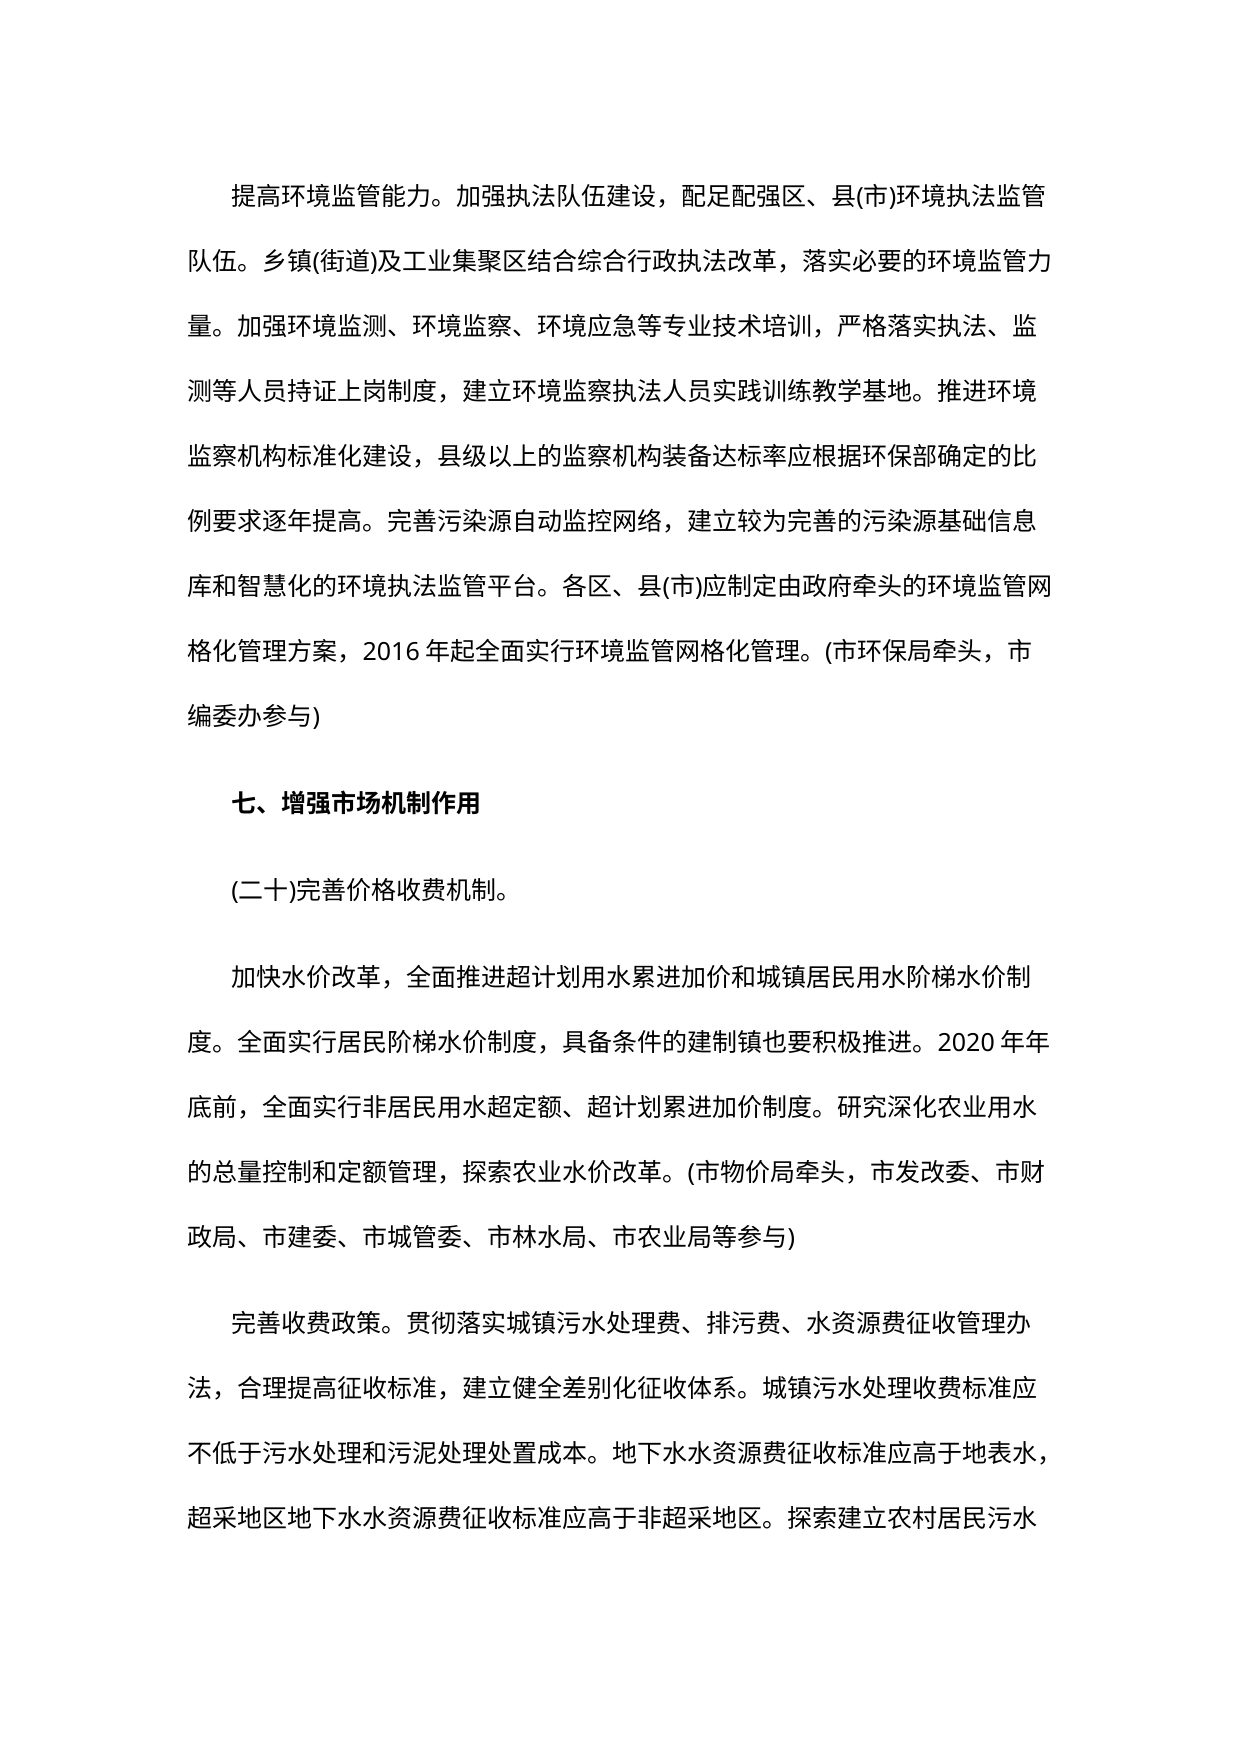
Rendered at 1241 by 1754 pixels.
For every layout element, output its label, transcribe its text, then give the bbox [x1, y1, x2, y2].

text (二十)完善价格收费机制。 [187, 856, 1053, 921]
text 提高环境监管能力。加强执法队伍建设，配足配强区、县(市)环境执法监管队伍。乡镇(街道)及工业集聚区结合综合行政执法改革，落实必要的环境监管力量。加强环境监测、环境监察、环境应急等专业技术培训，严格落实执法、监测等人员持证上岗制度，建立环境监察执法人员实践训练教学基地。推进环境监察机构标准化建设，县级以上的监察机构装备达标率应根据环保部确定的比例要求逐年提高。完善污染源自动监控网络，建立较为完善的污染源基础信息库和智慧化的环境执法监管平台。各区、县(市)应制定由政府牵头的环境监管网格化管理方案，2016年起全面实行环境监管网格化管理。(市环保局牵头，市编委办参与) [187, 162, 1053, 747]
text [187, 1289, 1053, 1549]
text 七、增强市场机制作用 [187, 769, 1053, 834]
text 加快水价改革，全面推进超计划用水累进加价和城镇居民用水阶梯水价制度。全面实行居民阶梯水价制度，具备条件的建制镇也要积极推进。2020年年底前，全面实行非居民用水超定额、超计划累进加价制度。研究深化农业用水的总量控制和定额管理，探索农业水价改革。(市物价局牵头，市发改委、市财政局、市建委、市城管委、市林水局、市农业局等参与) [187, 943, 1053, 1268]
